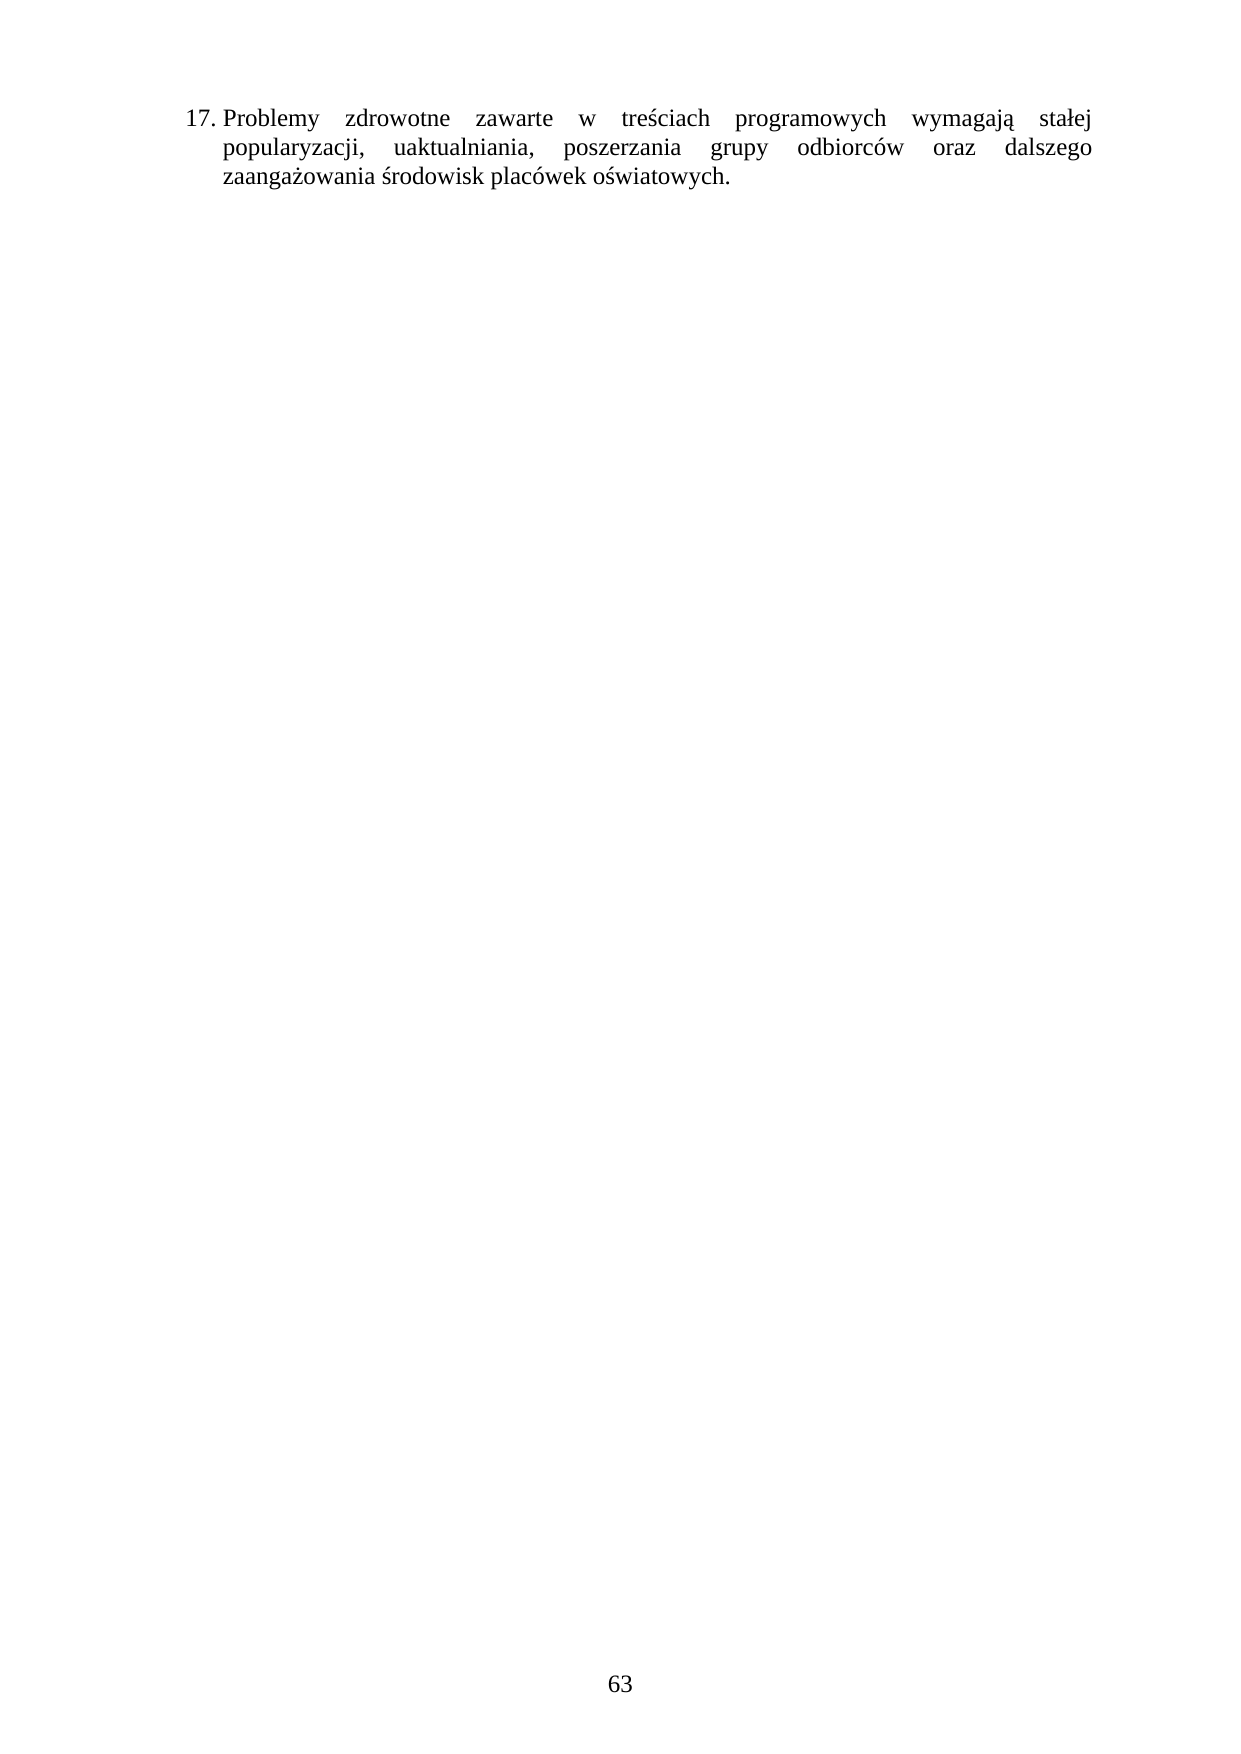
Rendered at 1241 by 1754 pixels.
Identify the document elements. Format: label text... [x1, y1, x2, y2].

list Problemy zdrowotne zawarte w treściach programowych wymagają stałej popularyzacji, uaktualniania, poszerzania grupy odbiorców oraz dalszego zaangażowania środowisk placówek oświatowych. [185, 103, 1093, 190]
